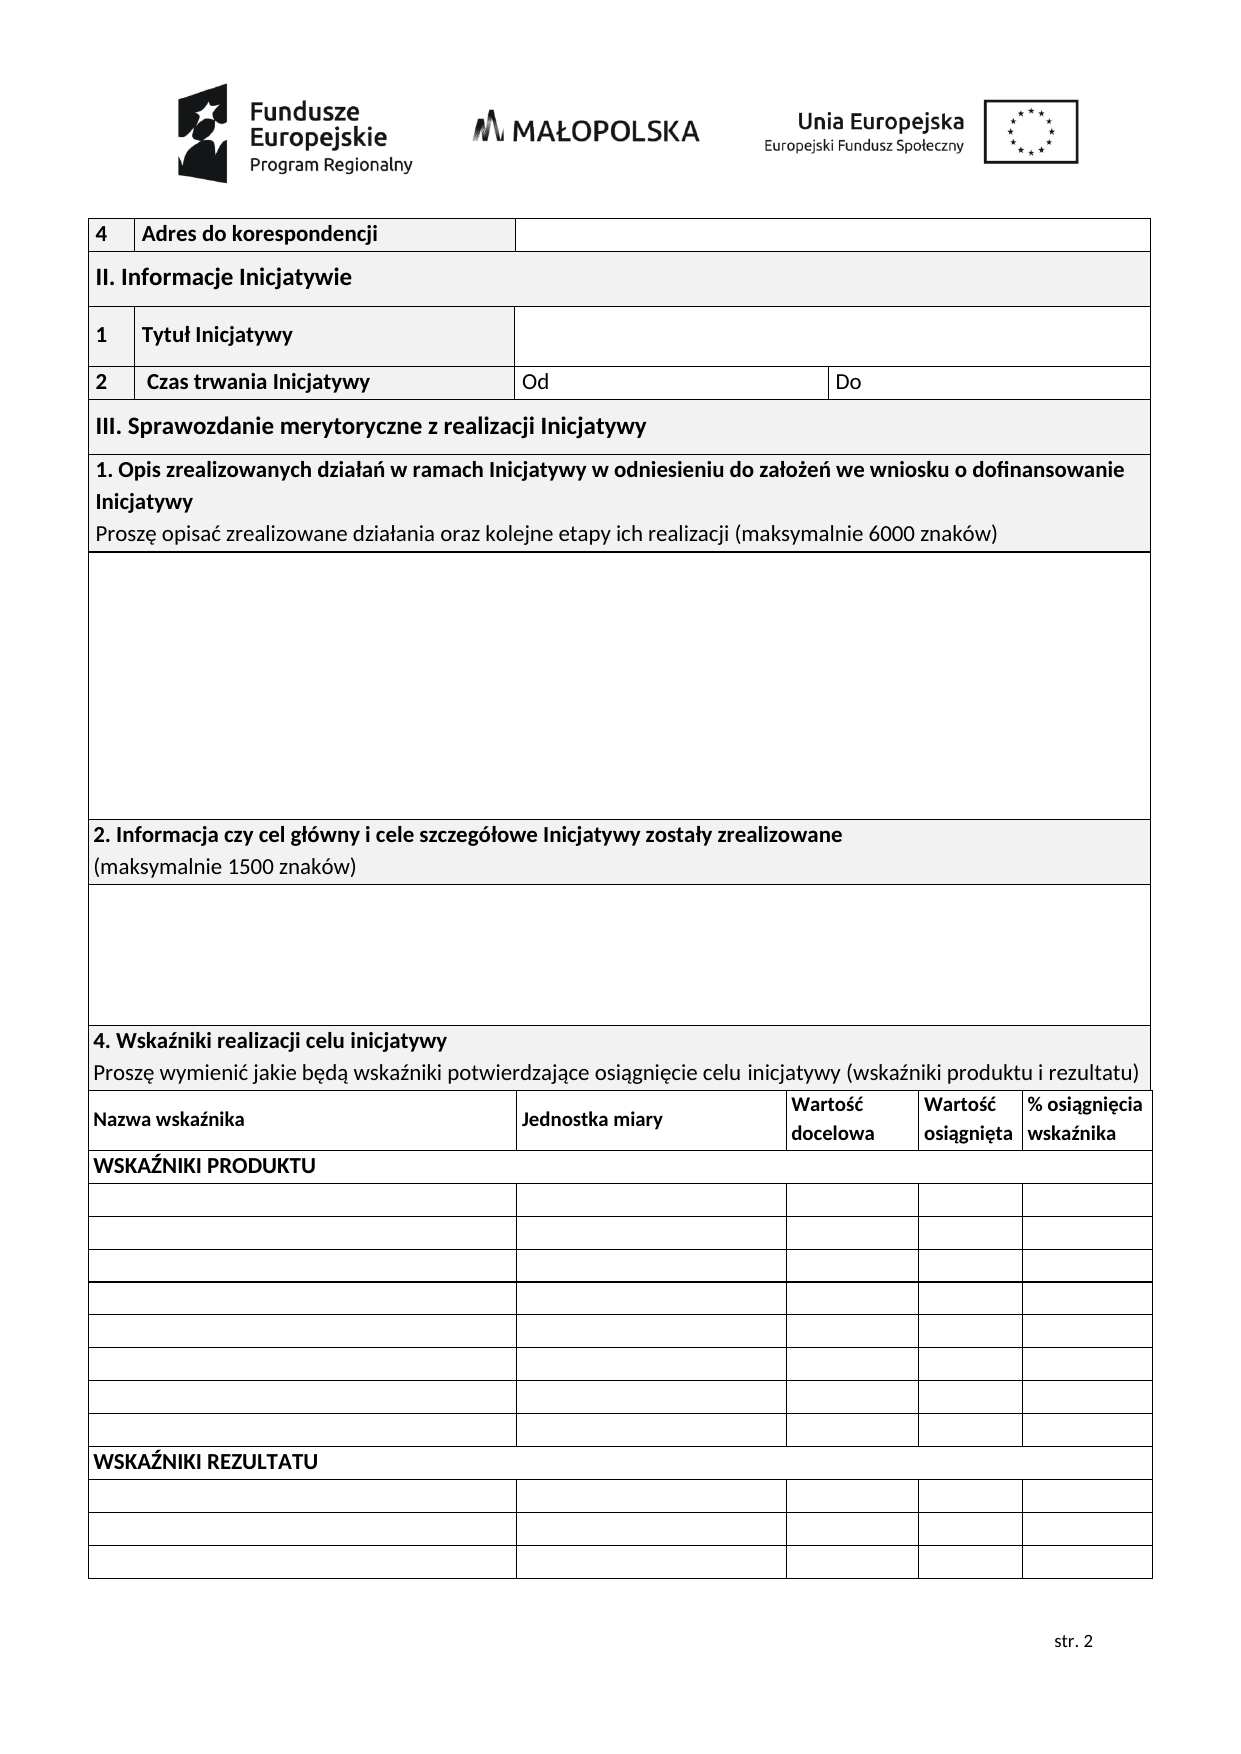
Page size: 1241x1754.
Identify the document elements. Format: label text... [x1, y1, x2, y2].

table_cell [787, 1546, 918, 1578]
table_cell [517, 1348, 786, 1380]
table_cell [787, 1480, 918, 1512]
table_cell [919, 1414, 1022, 1446]
table_cell [919, 1513, 1022, 1545]
table_cell [787, 1513, 918, 1545]
table_cell Do [829, 367, 1150, 399]
table_cell % osiągnięcia wskaźnika [1023, 1091, 1152, 1150]
table_cell [1023, 1546, 1152, 1578]
table_cell [919, 1250, 1022, 1281]
table_cell [89, 1348, 516, 1380]
table_cell WSKAŹNIKI REZULTATU [89, 1447, 1152, 1479]
table_cell [1023, 1480, 1152, 1512]
table_cell 4 [89, 219, 134, 251]
table_cell [517, 1414, 786, 1446]
table_cell [787, 1217, 918, 1248]
table_cell [516, 219, 1150, 251]
table_cell Adres do korespondencji [135, 219, 515, 251]
table_cell II. Informacje Inicjatywie [89, 252, 1150, 306]
table_cell [787, 1348, 918, 1380]
table_cell 1. Opis zrealizowanych działań w ramach Inicjatywy w odniesieniu do założeń we wniosku o dofinansowanie Inicjatywy Proszę opisać zrealizowane działania oraz kolejne etapy ich realizacji (maksymalnie 6000 znaków) [89, 455, 1150, 551]
table_cell [89, 1414, 516, 1446]
table_cell III. Sprawozdanie merytoryczne z realizacji Inicjatywy [89, 400, 1150, 454]
table_cell [1023, 1414, 1152, 1446]
table_cell [919, 1283, 1022, 1314]
table_cell [89, 1315, 516, 1347]
table_cell Tytuł Inicjatywy [135, 307, 514, 366]
table_cell [787, 1381, 918, 1413]
table_cell [89, 1513, 516, 1545]
table_cell [1023, 1381, 1152, 1413]
table_cell [517, 1250, 786, 1281]
table_cell [1023, 1315, 1152, 1347]
table_cell [517, 1217, 786, 1248]
table_cell [89, 553, 1150, 819]
table_cell [919, 1315, 1022, 1347]
table_cell [1023, 1513, 1152, 1545]
table_cell [787, 1414, 918, 1446]
table_cell [1023, 1217, 1152, 1248]
table_cell [919, 1217, 1022, 1248]
table_cell [1023, 1348, 1152, 1380]
table_cell 2. Informacja czy cel główny i cele szczegółowe Inicjatywy zostały zrealizowane (maksymalnie 1500 znaków) [89, 820, 1150, 884]
table_cell 1 [89, 307, 134, 366]
table_cell [89, 1283, 516, 1314]
table_cell [787, 1315, 918, 1347]
table_cell [1023, 1184, 1152, 1216]
table_cell [517, 1315, 786, 1347]
table_cell Wartość osiągnięta [919, 1091, 1022, 1150]
table_cell [89, 1480, 516, 1512]
table_cell [919, 1381, 1022, 1413]
table_cell 4. Wskaźniki realizacji celu inicjatywy Proszę wymienić jakie będą wskaźniki potwierdzające osiągnięcie celu inicjatywy (wskaźniki produktu i rezultatu) [89, 1026, 1150, 1090]
table_cell [787, 1184, 918, 1216]
table_cell [517, 1381, 786, 1413]
table_cell WSKAŹNIKI PRODUKTU [89, 1151, 1152, 1183]
table_cell [89, 1184, 516, 1216]
table_cell [517, 1283, 786, 1314]
table_cell [1023, 1283, 1152, 1314]
table_cell [89, 1217, 516, 1248]
table_cell [919, 1348, 1022, 1380]
table_cell Wartość docelowa [787, 1091, 918, 1150]
table_cell [517, 1184, 786, 1216]
table_cell [515, 307, 1150, 366]
table_cell [89, 1546, 516, 1578]
table_cell [1023, 1250, 1152, 1281]
table_cell [919, 1546, 1022, 1578]
table_cell [787, 1250, 918, 1281]
table_cell [89, 1250, 516, 1281]
table_cell [919, 1184, 1022, 1216]
table_cell [919, 1480, 1022, 1512]
table_cell Nazwa wskaźnika [89, 1091, 516, 1150]
table_cell [517, 1513, 786, 1545]
table_cell Czas trwania Inicjatywy [135, 367, 514, 399]
table_cell Jednostka miary [517, 1091, 786, 1150]
table_cell 2 [89, 367, 134, 399]
table_cell Od [515, 367, 828, 399]
table_cell [89, 1381, 516, 1413]
table_cell [517, 1546, 786, 1578]
table_cell [517, 1480, 786, 1512]
table_cell [89, 885, 1150, 1025]
picture [154, 58, 1098, 207]
table_cell [787, 1283, 918, 1314]
